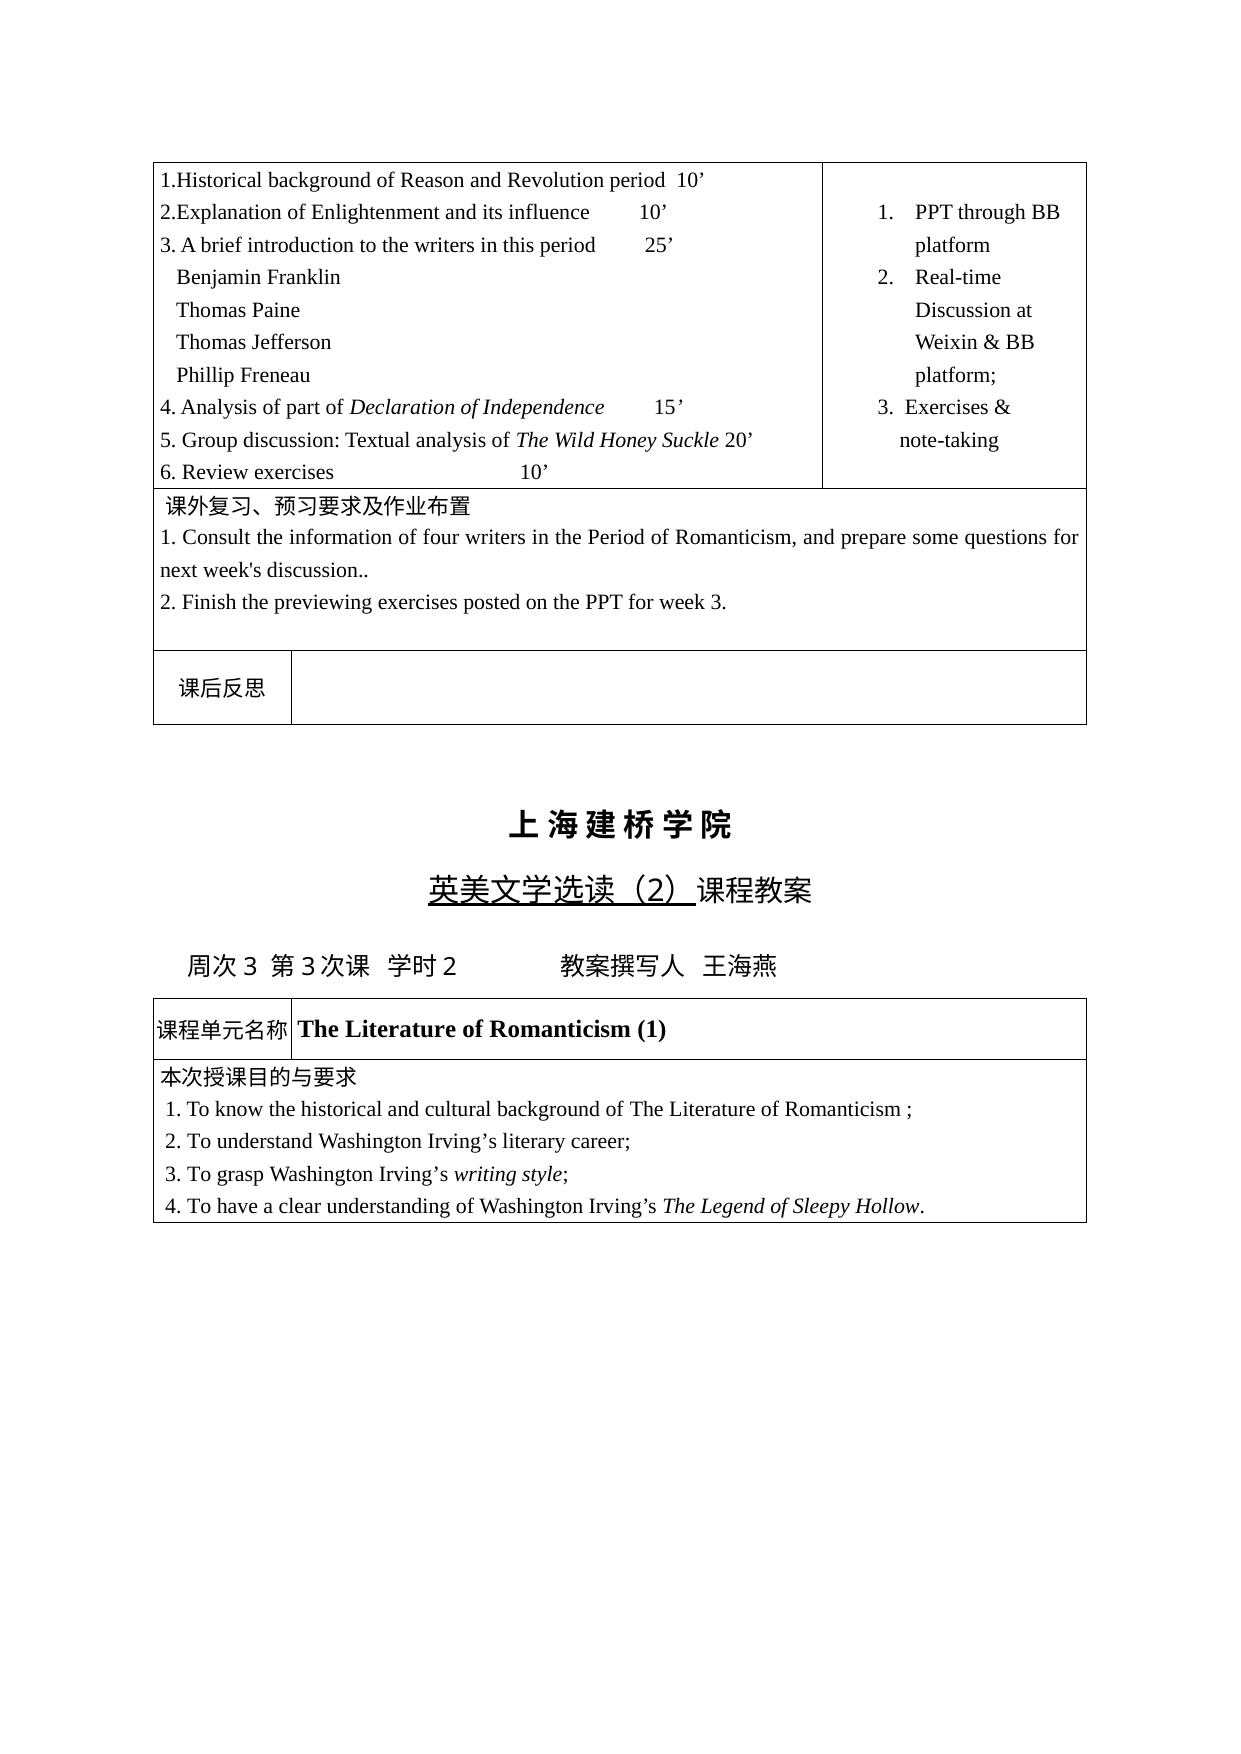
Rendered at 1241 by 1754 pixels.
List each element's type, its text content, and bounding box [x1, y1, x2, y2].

text 周次 3 第 3次课 学时2 教案撰写人 王海燕 [187, 932, 1053, 997]
table_cell 课后反思 [154, 651, 291, 724]
table_cell 本次授课目的与要求 1. To know the historical and cultural background of The Literature of Romanticism ; 2. To understand Washington Irving’s literary career; 3. To grasp Washington Irving’s writing style; 4. To have a clear understanding of Washington Irving’s The Legend of Sleepy Hollow. [154, 1060, 1086, 1222]
text 英美文学选读（2）课程教案 [187, 855, 1053, 920]
table_cell 课外复习、预习要求及作业布置 1. Consult the information of four writers in the Period of Romanticism, and prepare some questions for next week's discussion.. 2. Finish the previewing exercises posted on the PPT for week 3. [154, 489, 1086, 649]
table_cell PPT through BB platform Real-time Discussion at Weixin & BB platform; 3. Exercises & note-taking [823, 163, 1086, 488]
table_cell [292, 651, 1086, 724]
table_header 课程单元名称 [154, 999, 291, 1059]
table_cell 1.Historical background of Reason and Revolution period 10’ 2.Explanation of Enlightenment and its influence 10’ 3. A brief introduction to the writers in this period 25’ Benjamin Franklin Thomas Paine Thomas Jefferson Phillip Freneau 4. Analysis of part of Declaration of Independence 15’ 5. Group discussion: Textual analysis of The Wild Honey Suckle 20’ 6. Review exercises 10’ [154, 163, 822, 488]
text 上 海 建 桥 学 院 [187, 790, 1053, 855]
table_header The Literature of Romanticism (1) [292, 999, 1086, 1059]
